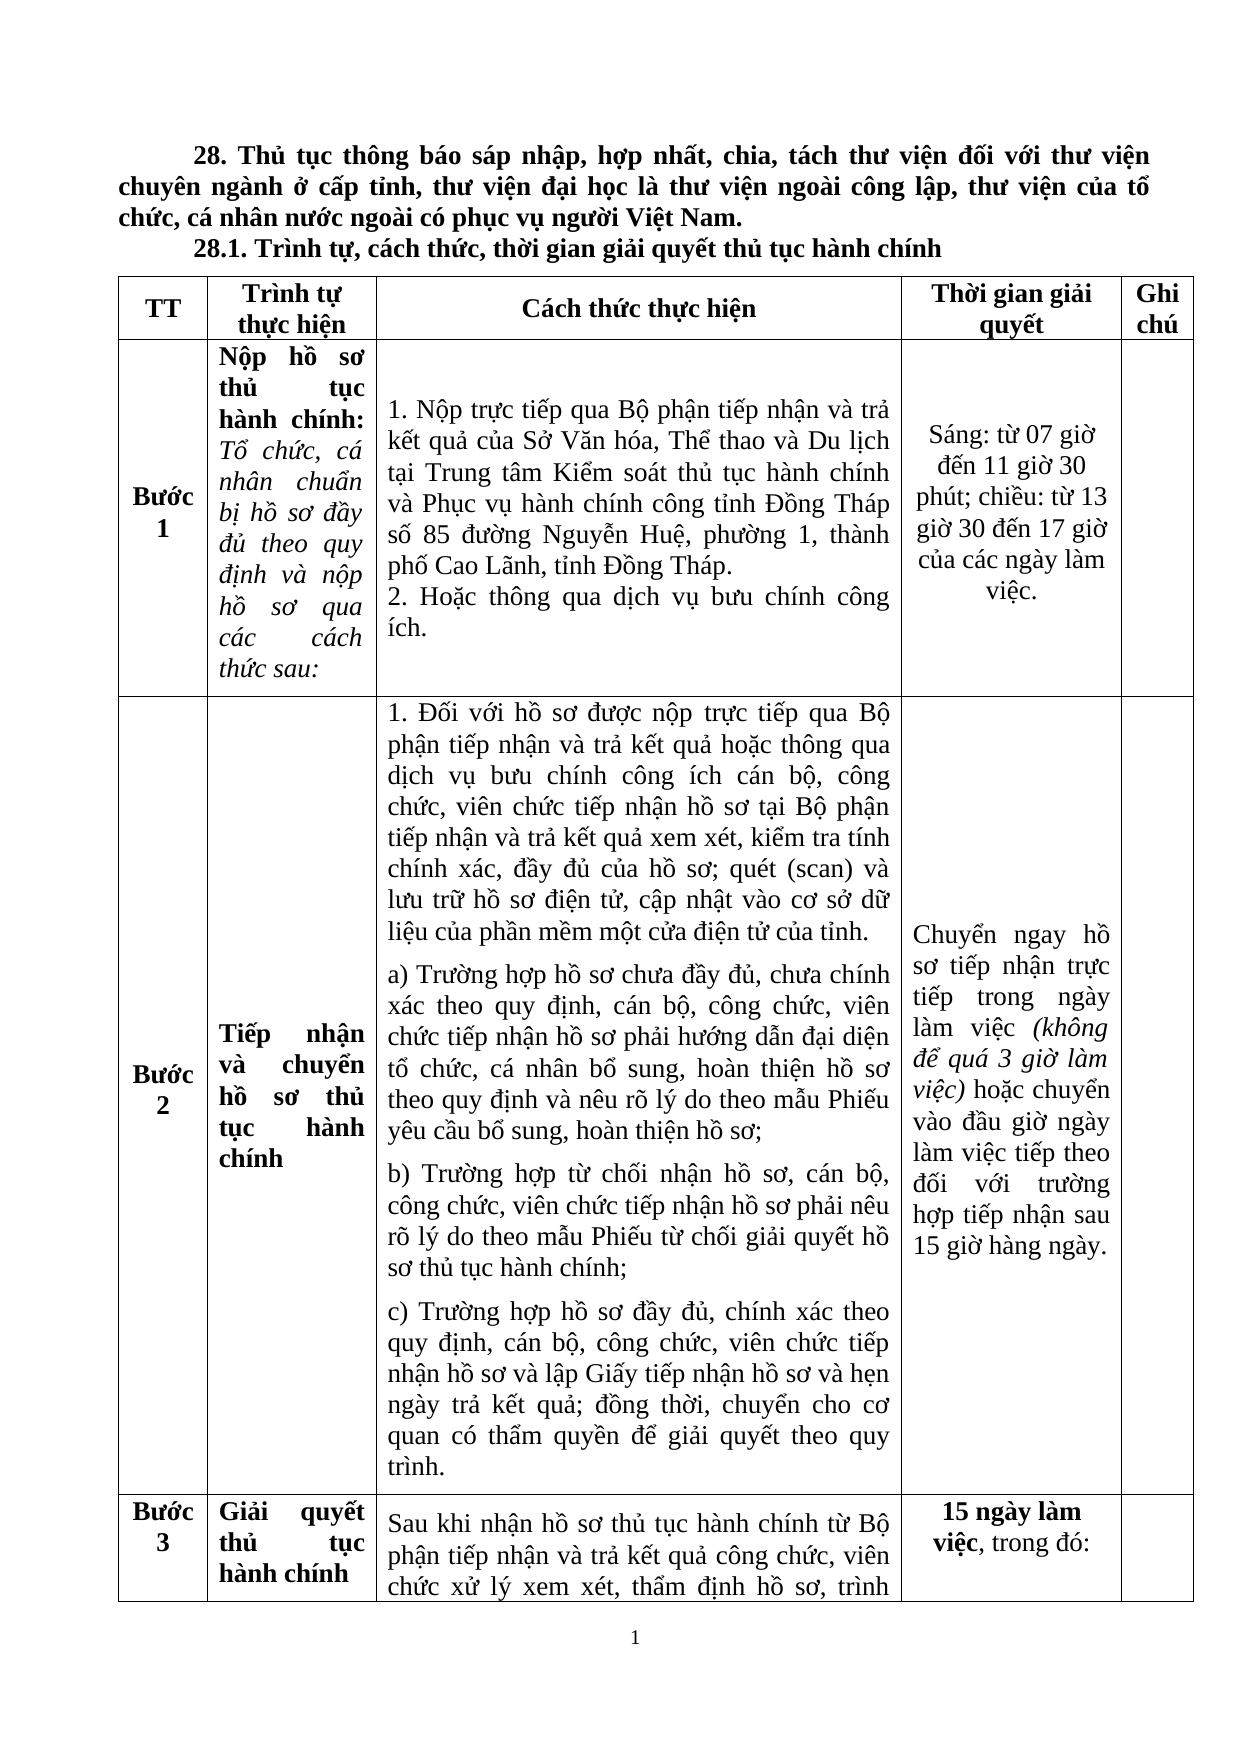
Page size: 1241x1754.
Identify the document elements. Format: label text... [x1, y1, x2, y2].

table_header TT [119, 277, 207, 339]
table_cell [1122, 340, 1193, 696]
table_cell Chuyển ngay hồ sơ tiếp nhận trực tiếp trong ngày làm việc (không để quá 3 giờ làm việc) hoặc chuyển vào đầu giờ ngày làm việc tiếp theo đối với trường hợp tiếp nhận sau 15 giờ hàng ngày. [902, 697, 1121, 1494]
subtitle 28. Thủ tục thông báo sáp nhập, hợp nhất, chia, tách thư viện đối với thư viện chuyên ngành ở cấp tỉnh, thư viện đại học là thư viện ngoài công lập, thư viện của tổ chức, cá nhân nước ngoài có phục vụ người Việt Nam. [118, 139, 1152, 232]
table_cell Bước 1 [119, 340, 207, 696]
table_cell Bước 2 [119, 697, 207, 1494]
table_cell 1. Nộp trực tiếp qua Bộ phận tiếp nhận và trả kết quả của Sở Văn hóa, Thể thao và Du lịch tại Trung tâm Kiểm soát thủ tục hành chính và Phục vụ hành chính công tỉnh Đồng Tháp số 85 đường Nguyễn Huệ, phường 1, thành phố Cao Lãnh, tỉnh Đồng Tháp. 2. Hoặc thông qua dịch vụ bưu chính công ích. [377, 340, 901, 696]
table_cell Giải quyết thủ tục hành chính [208, 1495, 376, 1601]
table_header Ghi chú [1122, 277, 1193, 339]
table_cell [1122, 1495, 1193, 1601]
table_cell 15 ngày làm việc, trong đó: [902, 1495, 1121, 1601]
table_cell Bước 3 [119, 1495, 207, 1601]
table_cell Nộp hồ sơ thủ tục hành chính: Tổ chức, cá nhân chuẩn bị hồ sơ đầy đủ theo quy định và nộp hồ sơ qua các cách thức sau: [208, 340, 376, 696]
table_header Trình tự thực hiện [208, 277, 376, 339]
table_header Cách thức thực hiện [377, 277, 901, 339]
table_cell Tiếp nhận và chuyển hồ sơ thủ tục hành chính [208, 697, 376, 1494]
table_header Thời gian giải quyết [902, 277, 1121, 339]
table_cell 1. Đối với hồ sơ được nộp trực tiếp qua Bộ phận tiếp nhận và trả kết quả hoặc thông qua dịch vụ bưu chính công ích cán bộ, công chức, viên chức tiếp nhận hồ sơ tại Bộ phận tiếp nhận và trả kết quả xem xét, kiểm tra tính chính xác, đầy đủ của hồ sơ; quét (scan) và lưu trữ hồ sơ điện tử, cập nhật vào cơ sở dữ liệu của phần mềm một cửa điện tử của tỉnh. a) Trường hợp hồ sơ chưa đầy đủ, chưa chính xác theo quy định, cán bộ, công chức, viên chức tiếp nhận hồ sơ phải hướng dẫn đại diện tổ chức, cá nhân bổ sung, hoàn thiện hồ sơ theo quy định và nêu rõ lý do theo mẫu Phiếu yêu cầu bổ sung, hoàn thiện hồ sơ; b) Trường hợp từ chối nhận hồ sơ, cán bộ, công chức, viên chức tiếp nhận hồ sơ phải nêu rõ lý do theo mẫu Phiếu từ chối giải quyết hồ sơ thủ tục hành chính; c) Trường hợp hồ sơ đầy đủ, chính xác theo quy định, cán bộ, công chức, viên chức tiếp nhận hồ sơ và lập Giấy tiếp nhận hồ sơ và hẹn ngày trả kết quả; đồng thời, chuyển cho cơ quan có thẩm quyền để giải quyết theo quy trình. [377, 697, 901, 1494]
table_cell Sáng: từ 07 giờ đến 11 giờ 30 phút; chiều: từ 13 giờ 30 đến 17 giờ của các ngày làm việc. [902, 340, 1121, 696]
table_cell [1122, 697, 1193, 1494]
text 28.1. Trình tự, cách thức, thời gian giải quyết thủ tục hành chính [118, 232, 1152, 263]
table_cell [377, 1495, 901, 1601]
